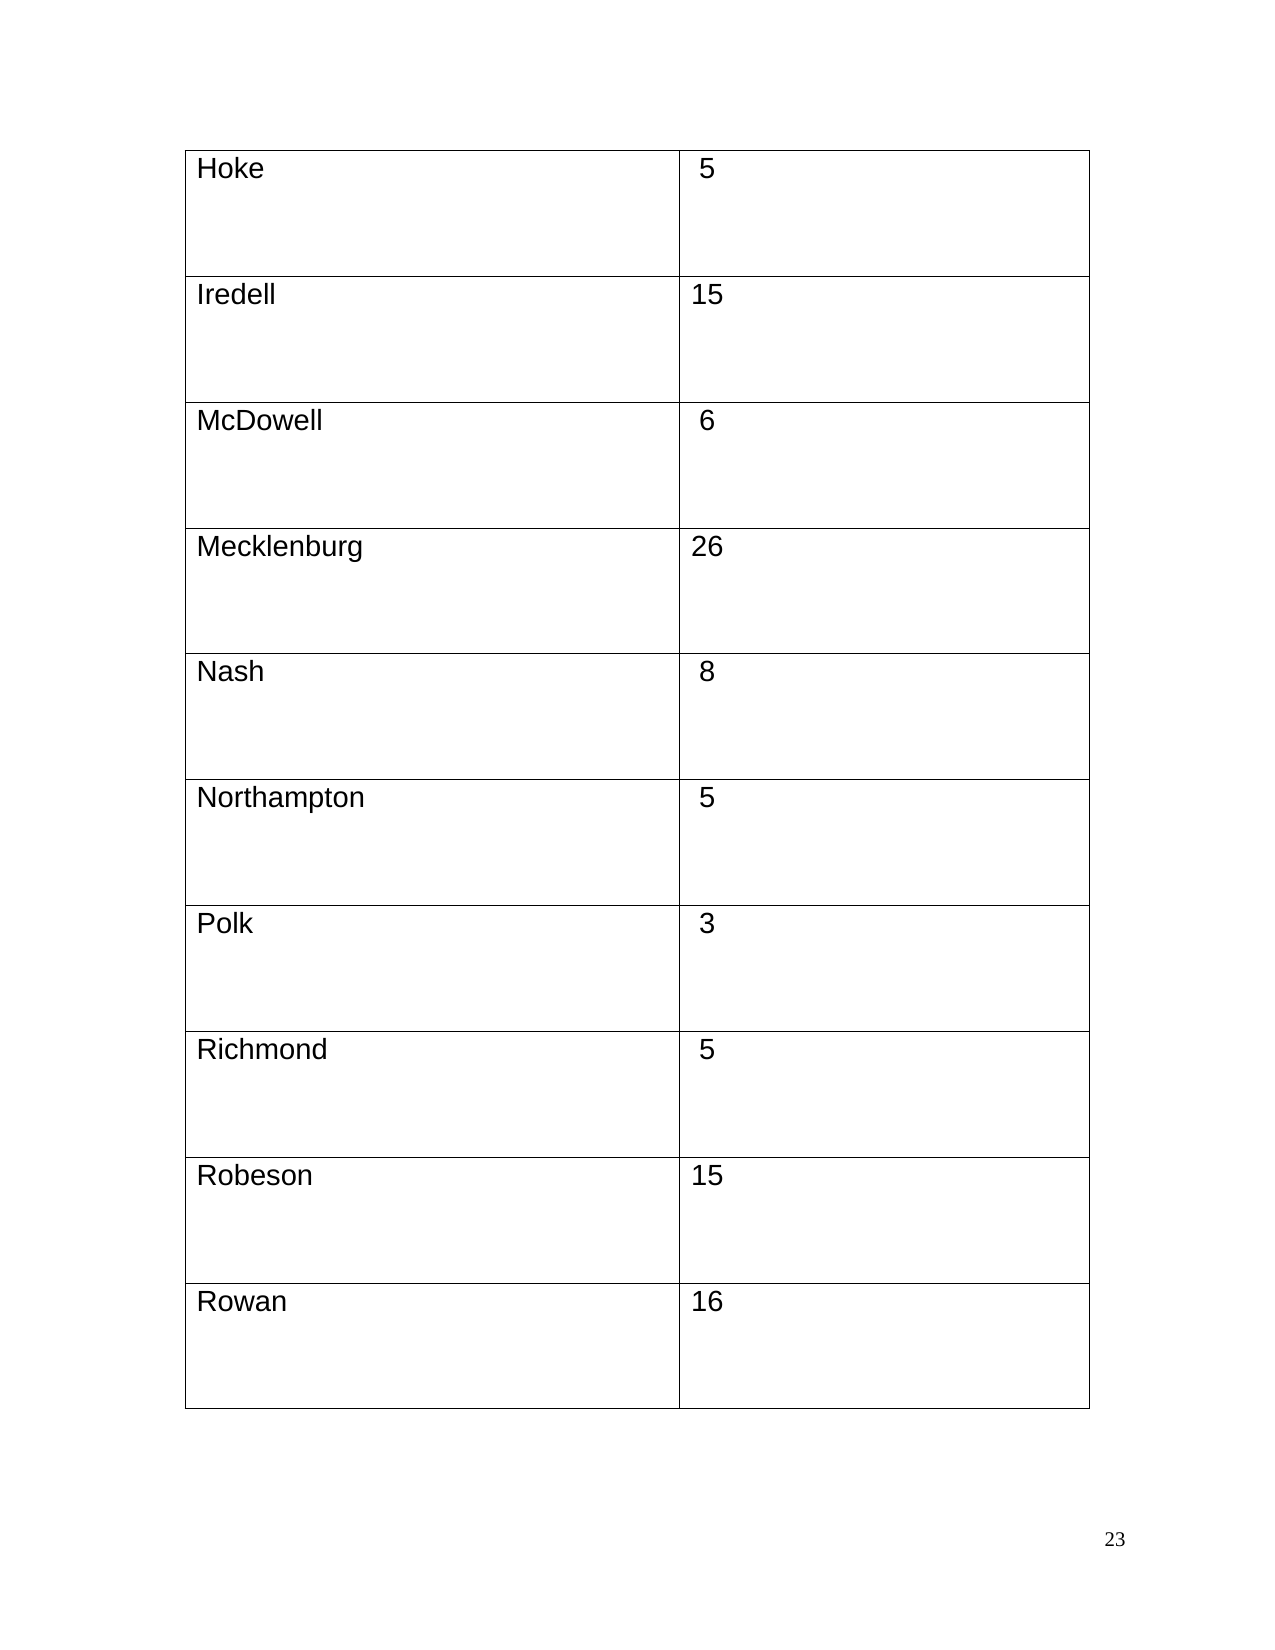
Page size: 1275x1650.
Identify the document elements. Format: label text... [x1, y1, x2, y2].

table_cell Polk [186, 906, 679, 1031]
table_cell 3 [680, 906, 1089, 1031]
table_cell Iredell [186, 277, 679, 402]
table_cell 8 [680, 654, 1089, 779]
table_cell 5 [680, 1032, 1089, 1157]
table_cell McDowell [186, 403, 679, 527]
table_cell Robeson [186, 1158, 679, 1282]
table_cell Mecklenburg [186, 529, 679, 653]
table_cell 6 [680, 403, 1089, 527]
table_cell Hoke [186, 151, 679, 276]
table_cell Nash [186, 654, 679, 779]
table_cell 5 [680, 151, 1089, 276]
table_cell Richmond [186, 1032, 679, 1157]
table_cell Rowan [186, 1284, 679, 1408]
table_cell 15 [680, 277, 1089, 402]
table_cell Northampton [186, 780, 679, 905]
table_cell 5 [680, 780, 1089, 905]
table_cell 16 [680, 1284, 1089, 1408]
table_cell 26 [680, 529, 1089, 653]
table_cell 15 [680, 1158, 1089, 1282]
